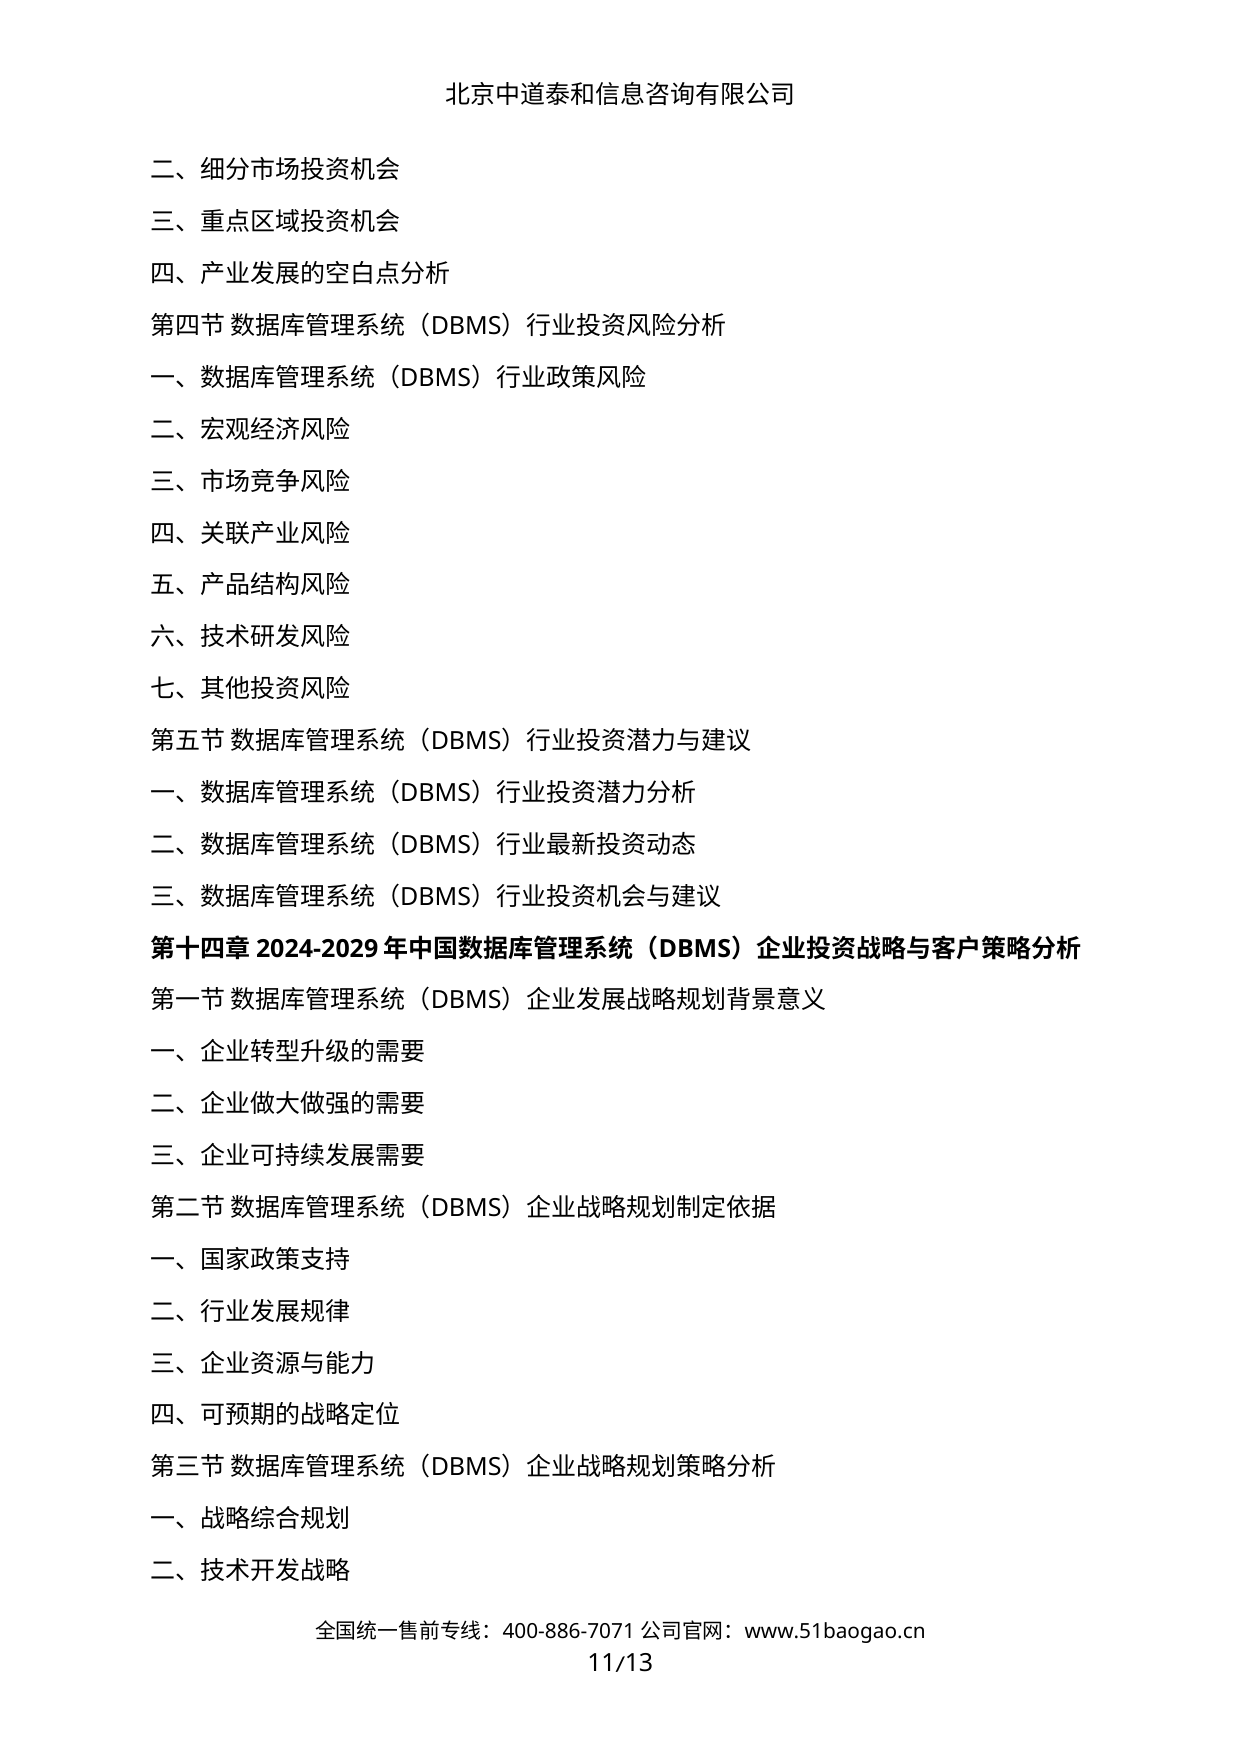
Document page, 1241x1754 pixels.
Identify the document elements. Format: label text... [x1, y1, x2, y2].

text 二、细分市场投资机会 [150, 150, 1090, 186]
text 第四节 数据库管理系统（DBMS）行业投资风险分析 [150, 306, 1090, 342]
text 第三节 数据库管理系统（DBMS）企业战略规划策略分析 [150, 1447, 1090, 1483]
text 一、战略综合规划 [150, 1499, 1090, 1535]
text 二、数据库管理系统（DBMS）行业最新投资动态 [150, 824, 1090, 861]
text 三、重点区域投资机会 [150, 202, 1090, 238]
text 四、关联产业风险 [150, 513, 1090, 549]
text 二、技术开发战略 [150, 1551, 1090, 1587]
text 三、数据库管理系统（DBMS）行业投资机会与建议 [150, 876, 1090, 912]
text 四、产业发展的空白点分析 [150, 254, 1090, 290]
text 第二节 数据库管理系统（DBMS）企业战略规划制定依据 [150, 1187, 1090, 1224]
text 二、企业做大做强的需要 [150, 1084, 1090, 1120]
text 第五节 数据库管理系统（DBMS）行业投资潜力与建议 [150, 721, 1090, 757]
text 一、数据库管理系统（DBMS）行业政策风险 [150, 357, 1090, 394]
text 五、产品结构风险 [150, 565, 1090, 601]
text 一、企业转型升级的需要 [150, 1032, 1090, 1068]
text 一、数据库管理系统（DBMS）行业投资潜力分析 [150, 772, 1090, 809]
text 四、可预期的战略定位 [150, 1395, 1090, 1431]
text 第一节 数据库管理系统（DBMS）企业发展战略规划背景意义 [150, 980, 1090, 1016]
text 三、企业可持续发展需要 [150, 1136, 1090, 1172]
text 二、宏观经济风险 [150, 409, 1090, 446]
text 七、其他投资风险 [150, 669, 1090, 705]
text 一、国家政策支持 [150, 1239, 1090, 1276]
text 六、技术研发风险 [150, 617, 1090, 653]
text 三、市场竞争风险 [150, 461, 1090, 497]
text 三、企业资源与能力 [150, 1343, 1090, 1379]
text 二、行业发展规律 [150, 1291, 1090, 1327]
text 第十四章 2024-2029年中国数据库管理系统（DBMS）企业投资战略与客户策略分析 [150, 928, 1090, 964]
